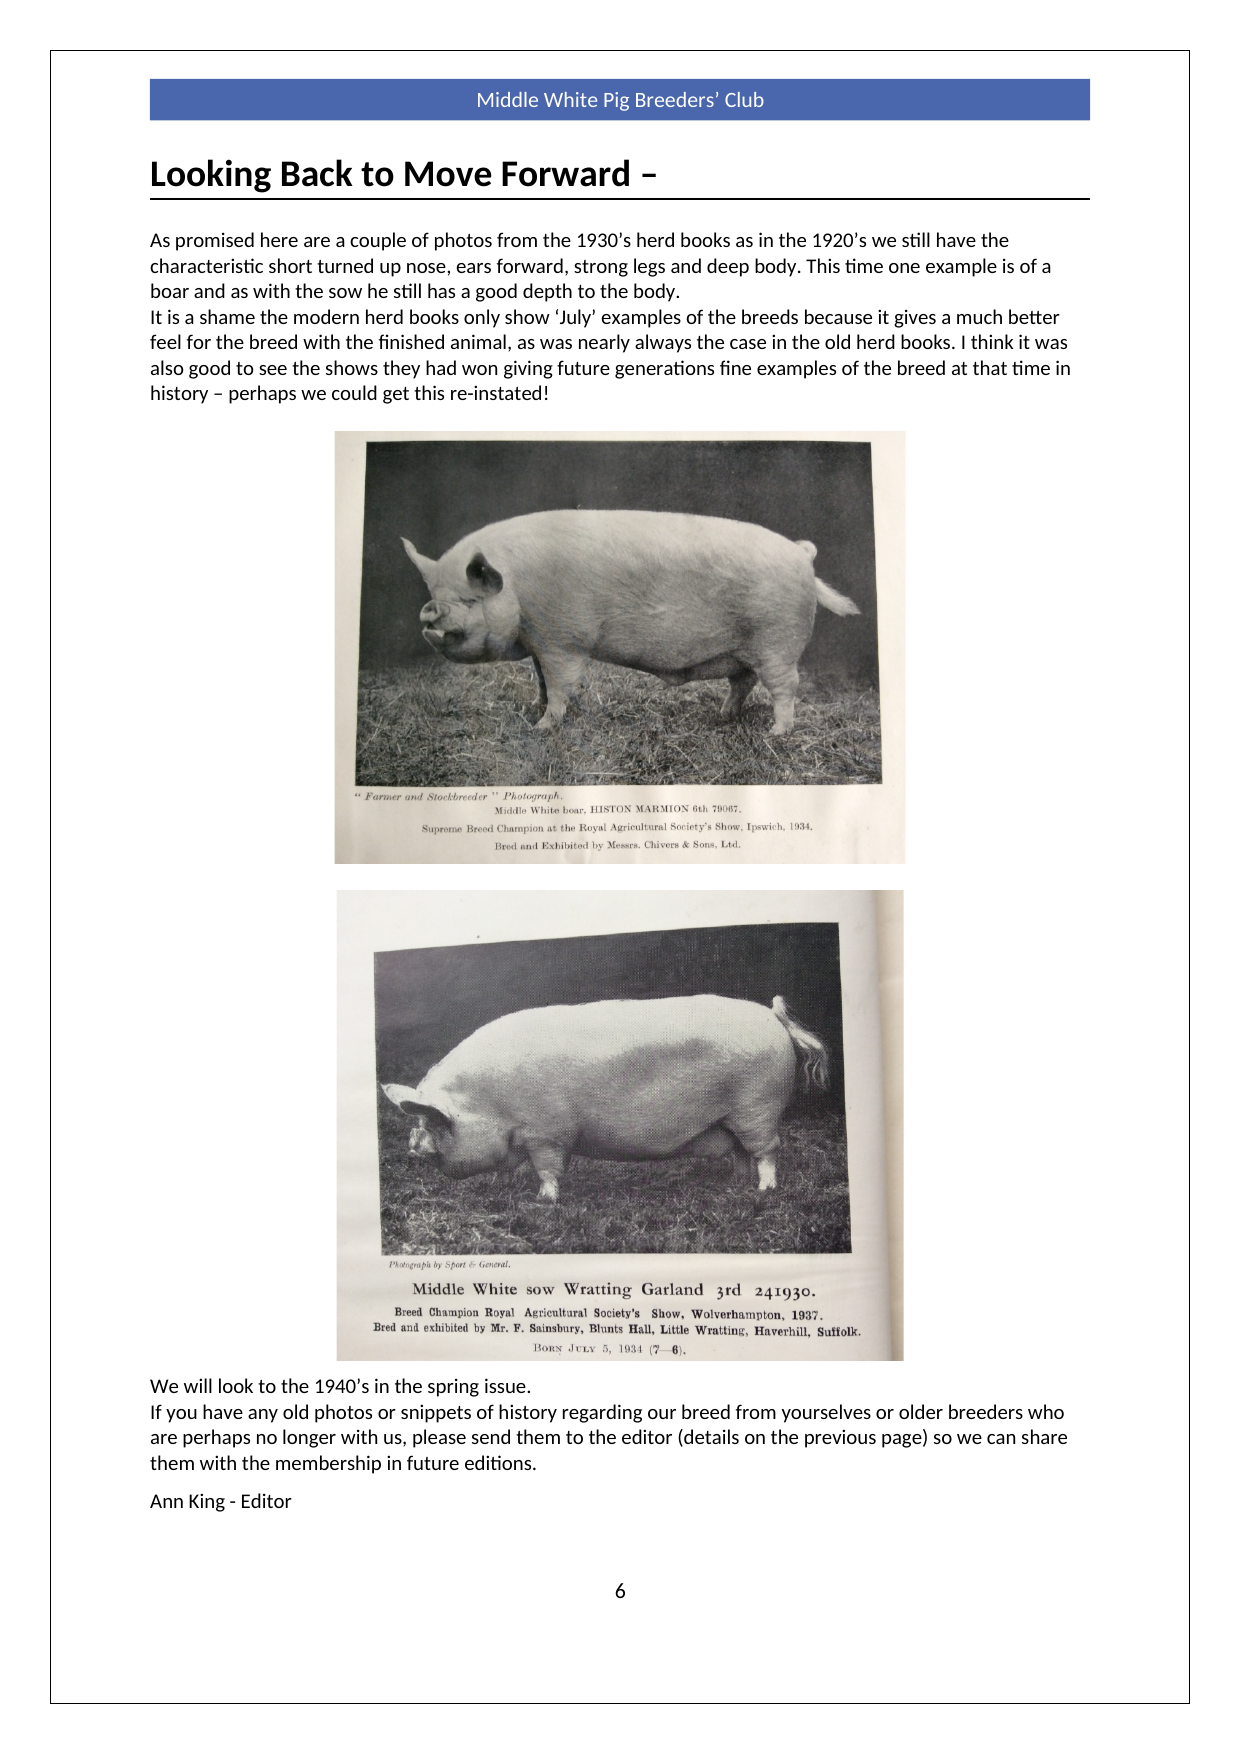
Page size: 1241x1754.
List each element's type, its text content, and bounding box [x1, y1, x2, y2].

text If you have any old photos or snippets of history regarding our breed from yourselves or older breeders who are perhaps no longer with us, please send them to the editor (details on the previous page) so we can share them with the membership in future editions. [150, 1399, 1090, 1475]
text Looking Back to Move Forward – [150, 150, 1090, 198]
text We will look to the 1940’s in the spring issue. [150, 1374, 1090, 1399]
picture [336, 890, 904, 1361]
text Ann King - Editor [150, 1488, 1090, 1513]
picture [334, 431, 906, 864]
text As promised here are a couple of photos from the 1930’s herd books as in the 1920’s we still have the characteristic short turned up nose, ears forward, strong legs and deep body. This time one example is of a boar and as with the sow he still has a good depth to the body. [150, 228, 1090, 304]
text It is a shame the modern herd books only show ‘July’ examples of the breeds because it gives a much better feel for the breed with the finished animal, as was nearly always the case in the old herd books. I think it was also good to see the shows they had won giving future generations fine examples of the breed at that time in history – perhaps we could get this re-instated! [150, 304, 1090, 406]
